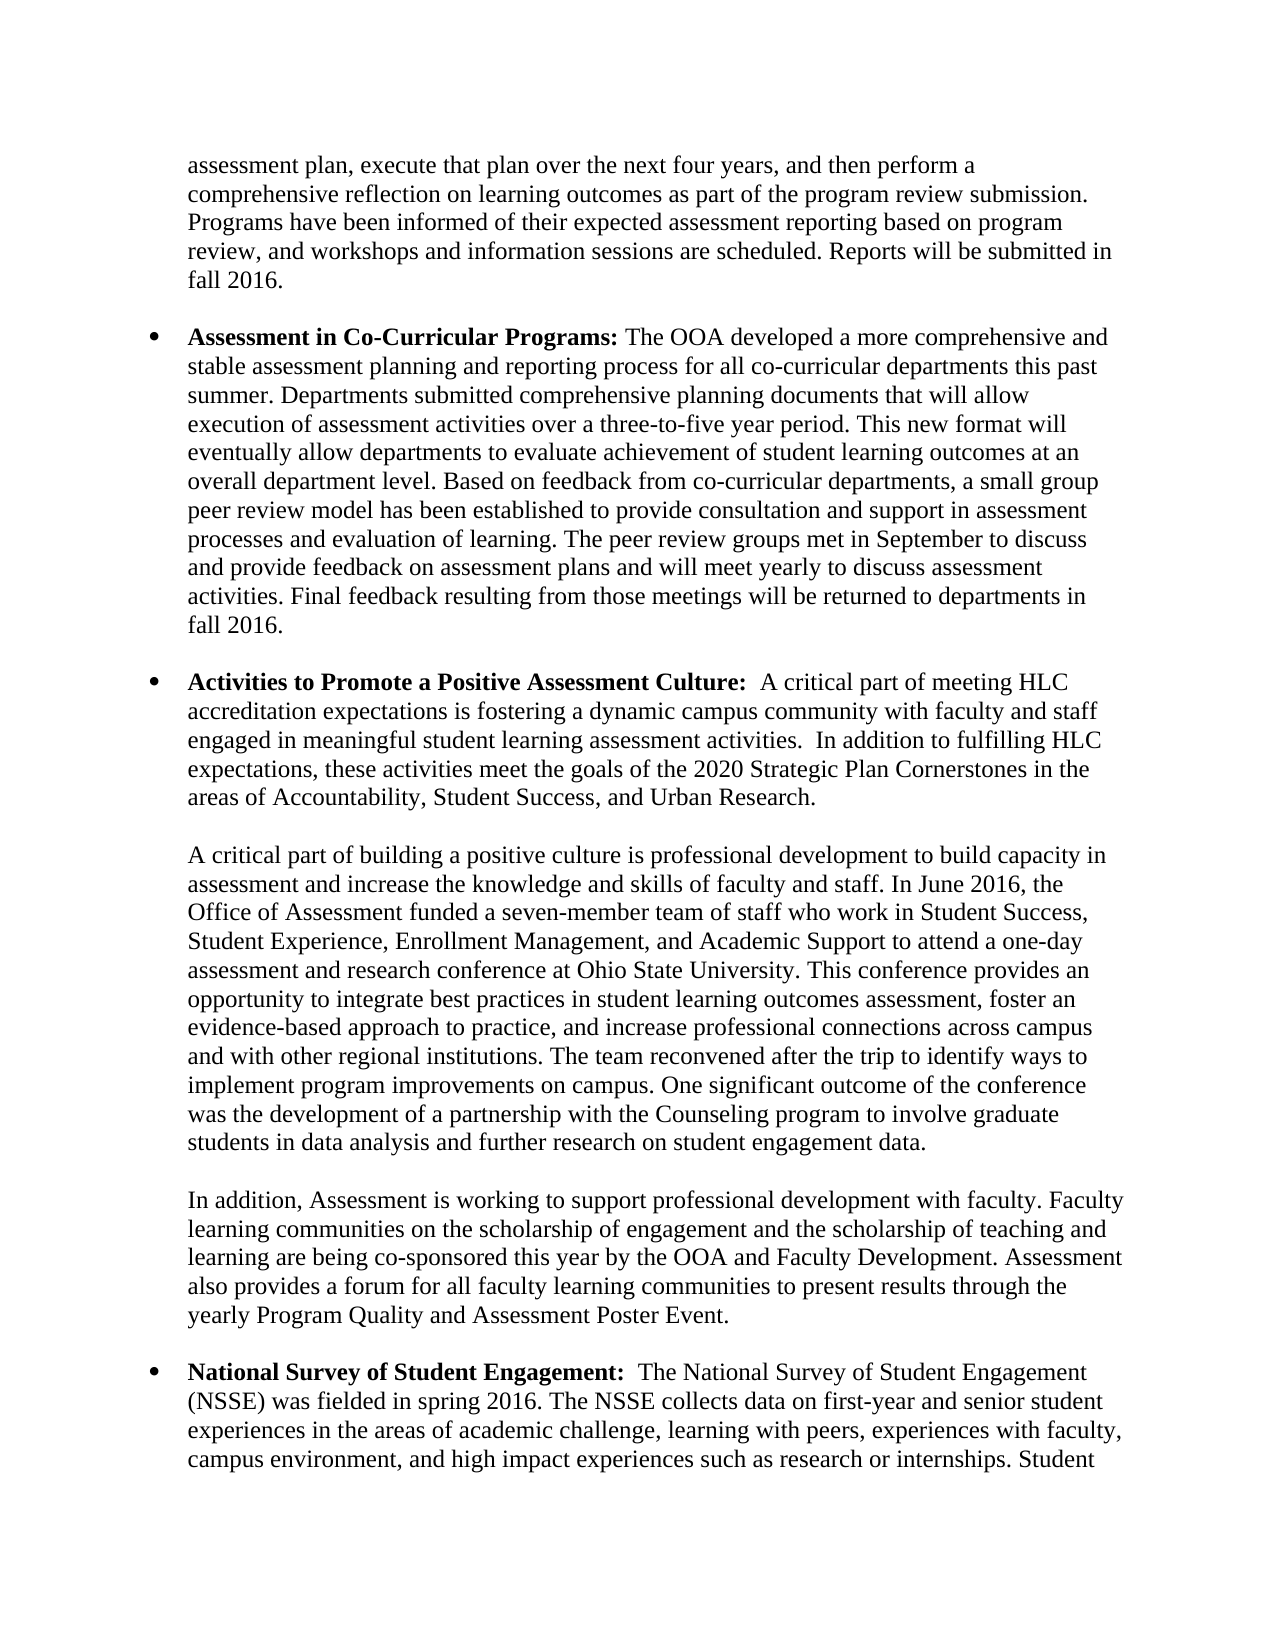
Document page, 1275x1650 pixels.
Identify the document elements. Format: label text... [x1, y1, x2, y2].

list Activities to Promote a Positive Assessment Culture: A critical part of meeting HLC accreditation expectations is fostering a dynamic campus community with faculty and staff engaged in meaningful student learning assessment activities. In addition to fulfilling HLC expectations, these activities meet the goals of the 2020 Strategic Plan Cornerstones in the areas of Accountability, Student Success, and Urban Research. [150, 667, 1125, 811]
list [150, 1357, 1125, 1472]
list A critical part of building a positive culture is professional development to build capacity in assessment and increase the knowledge and skills of faculty and staff. In June 2016, the Office of Assessment funded a seven-member team of staff who work in Student Success, Student Experience, Enrollment Management, and Academic Support to attend a one-day assessment and research conference at Ohio State University. This conference provides an opportunity to integrate best practices in student learning outcomes assessment, foster an evidence-based approach to practice, and increase professional connections across campus and with other regional institutions. The team reconvened after the trip to identify ways to implement program improvements on campus. One significant outcome of the conference was the development of a partnership with the Counseling program to involve graduate students in data analysis and further research on student engagement data. [187, 840, 1125, 1156]
list In addition, Assessment is working to support professional development with faculty. Faculty learning communities on the scholarship of engagement and the scholarship of teaching and learning are being co-sponsored this year by the OOA and Faculty Development. Assessment also provides a forum for all faculty learning communities to present results through the yearly Program Quality and Assessment Poster Event. [187, 1185, 1125, 1329]
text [187, 150, 1125, 294]
list Assessment in Co-Curricular Programs: The OOA developed a more comprehensive and stable assessment planning and reporting process for all co-curricular departments this past summer. Departments submitted comprehensive planning documents that will allow execution of assessment activities over a three-to-five year period. This new format will eventually allow departments to evaluate achievement of student learning outcomes at an overall department level. Based on feedback from co-curricular departments, a small group peer review model has been established to provide consultation and support in assessment processes and evaluation of learning. The peer review groups met in September to discuss and provide feedback on assessment plans and will meet yearly to discuss assessment activities. Final feedback resulting from those meetings will be returned to departments in fall 2016. [150, 322, 1125, 639]
